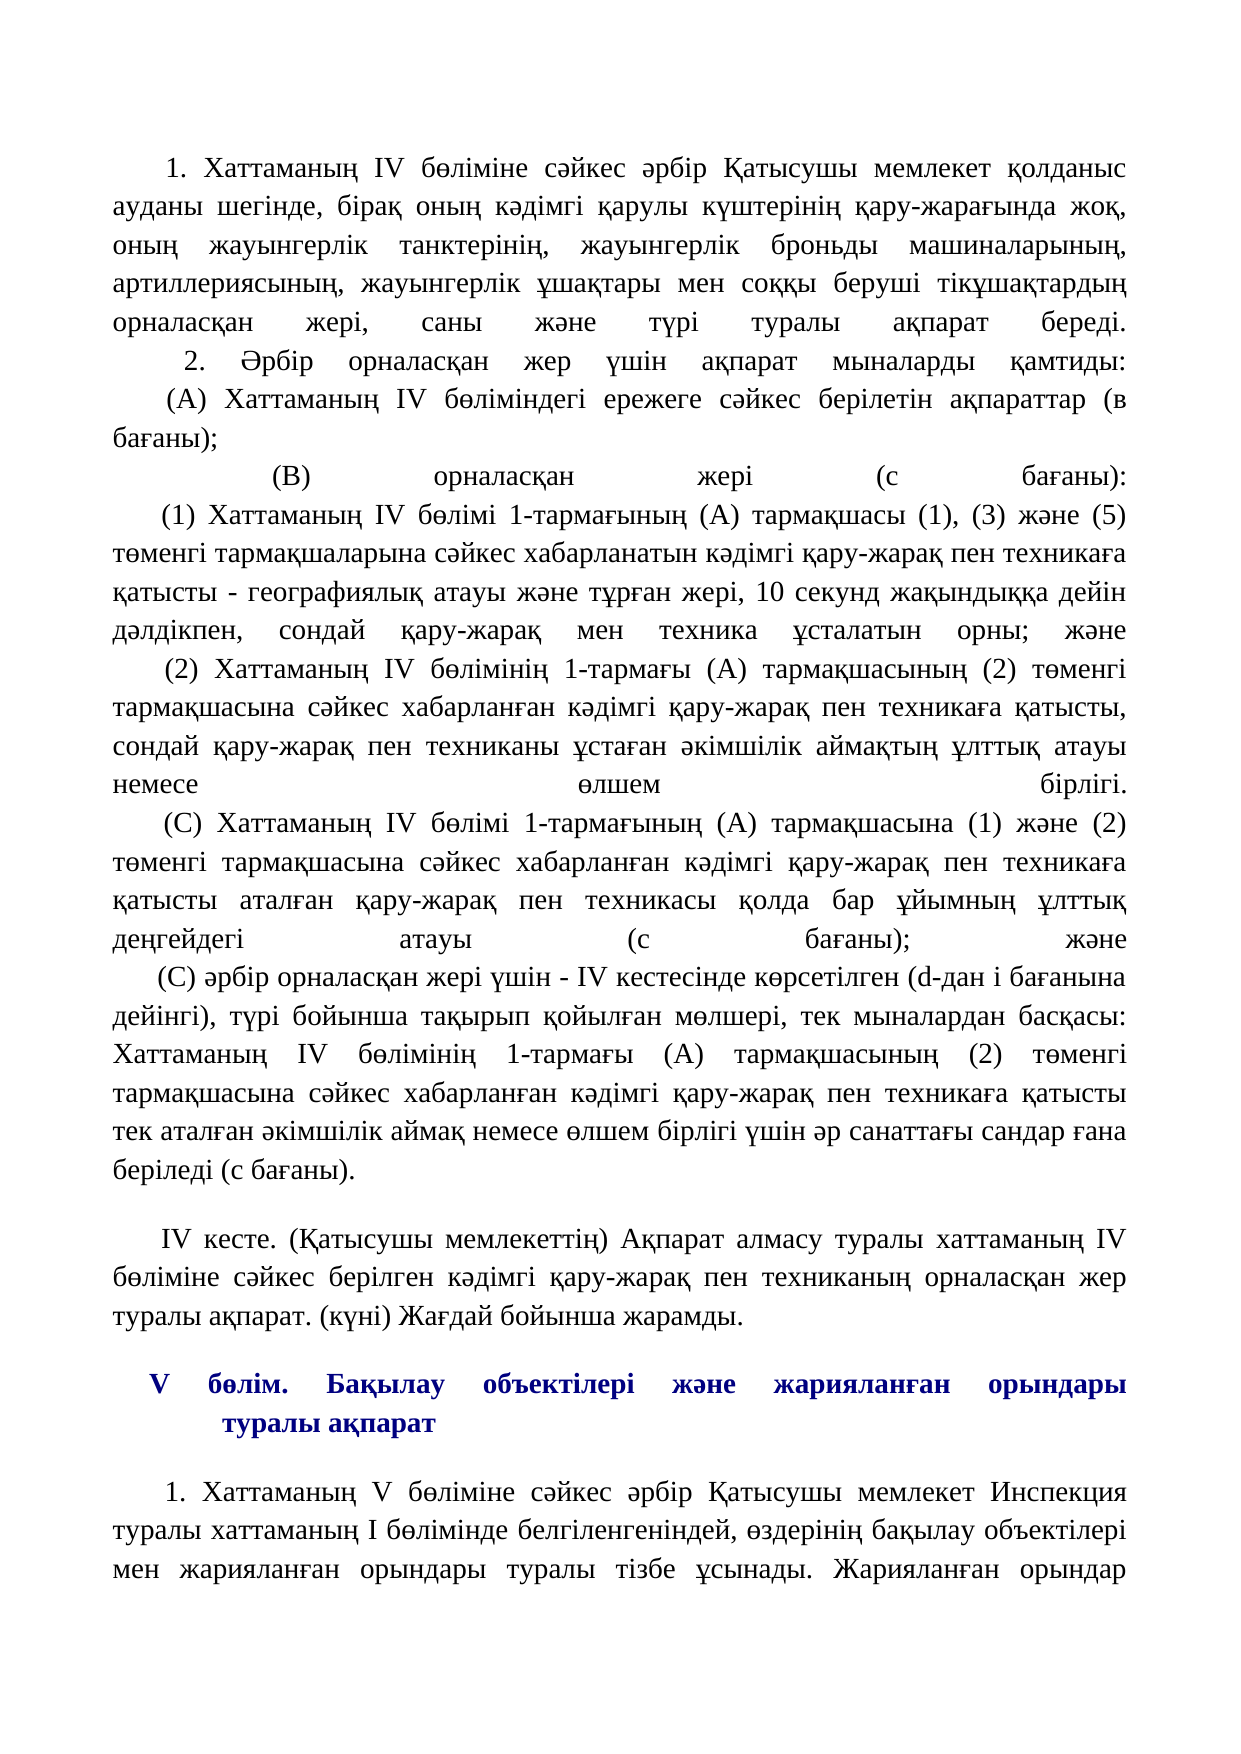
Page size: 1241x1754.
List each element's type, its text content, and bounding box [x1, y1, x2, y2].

text IV кесте. (Қатысушы мемлекеттің) Ақпарат алмасу туралы хаттаманың IV бөліміне сәйкес берілген кәдімгі қару-жарақ пен техниканың орналасқан жер туралы ақпарат. (күнi) Жағдай бойынша жарамды. [112, 1221, 1128, 1331]
text V бөлiм. Бақылау объектілері және жарияланған орындары туралы ақпарат [112, 1367, 1128, 1439]
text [112, 1474, 1128, 1584]
text 1. Хаттаманың IV бөлiмiне сәйкес әрбiр Қатысушы мемлекет қолданыс ауданы шегiнде, бiрақ оның кәдiмгi қарулы күштерінің қару-жарағында жоқ, оның жауынгерлiк танктерiнің, жауынгерлiк броньды машиналарының, артиллериясының, жауынгерлiк ұшақтары мен соққы берушi тiкұшақтардың орналасқан жерi, саны және түрi туралы ақпарат бередi. 2. Әрбiр орналасқан жер үшiн ақпарат мыналарды қамтиды: (А) Хаттаманың IV бөлiмiндегi ережеге сәйкес берiлетiн ақпараттар (в бағаны); (В) орналасқан жерi (с бағаны): (1) Хаттаманың IV бөлiмi 1-тармағының (А) тармақшасы (1), (3) және (5) төменгi тармақшаларына сәйкес хабарланатын кәдiмгi қару-жарақ пен техникаға қатысты - географиялық атауы және тұрған жерi, 10 ceкунд жақындыққа дейiн дәлдiкпен, сондай қару-жарақ мен техника ұсталатын орны; және (2) Хаттаманың IV бөлiмiнің 1-тармағы (А) тармақшасының (2) төменгi тармақшасына сәйкес хабарланған кәдiмгi қару-жарақ пен техникаға қатысты, сондай қару-жарақ пен техниканы ұстаған әкiмшiлік аймақтың ұлттық атауы немесе өлшем бiрлiгi. (С) Хаттаманың IV бөлiмi 1-тармағының (А) тармақшасына (1) және (2) төменгi тармақшасына сәйкес хабарланған кәдiмгi қару-жарақ пен техникаға қатысты аталған қару-жарақ пен техникасы қолда бар ұйымның ұлттық деңгейдегi атауы (с бағаны); және (С) әрбiр орналасқан жерi үшiн - IV кестесiнде көрсетiлген (d-дан i бағанына дейiнгi), түрi бойынша тақырып қойылған мөлшерi, тек мыналардан басқасы: Хаттаманың IV бөлiмiнiң 1-тармағы (А) тармақшасының (2) төменгi тармақшасына сәйкес хабарланған кәдiмгi қару-жарақ пен техникаға қатысты тек аталған әкiмшiлiк аймақ немесе өлшем бiрлiгi үшiн әр санаттағы сандар ғана берiледi (с бағаны). [112, 150, 1128, 1186]
